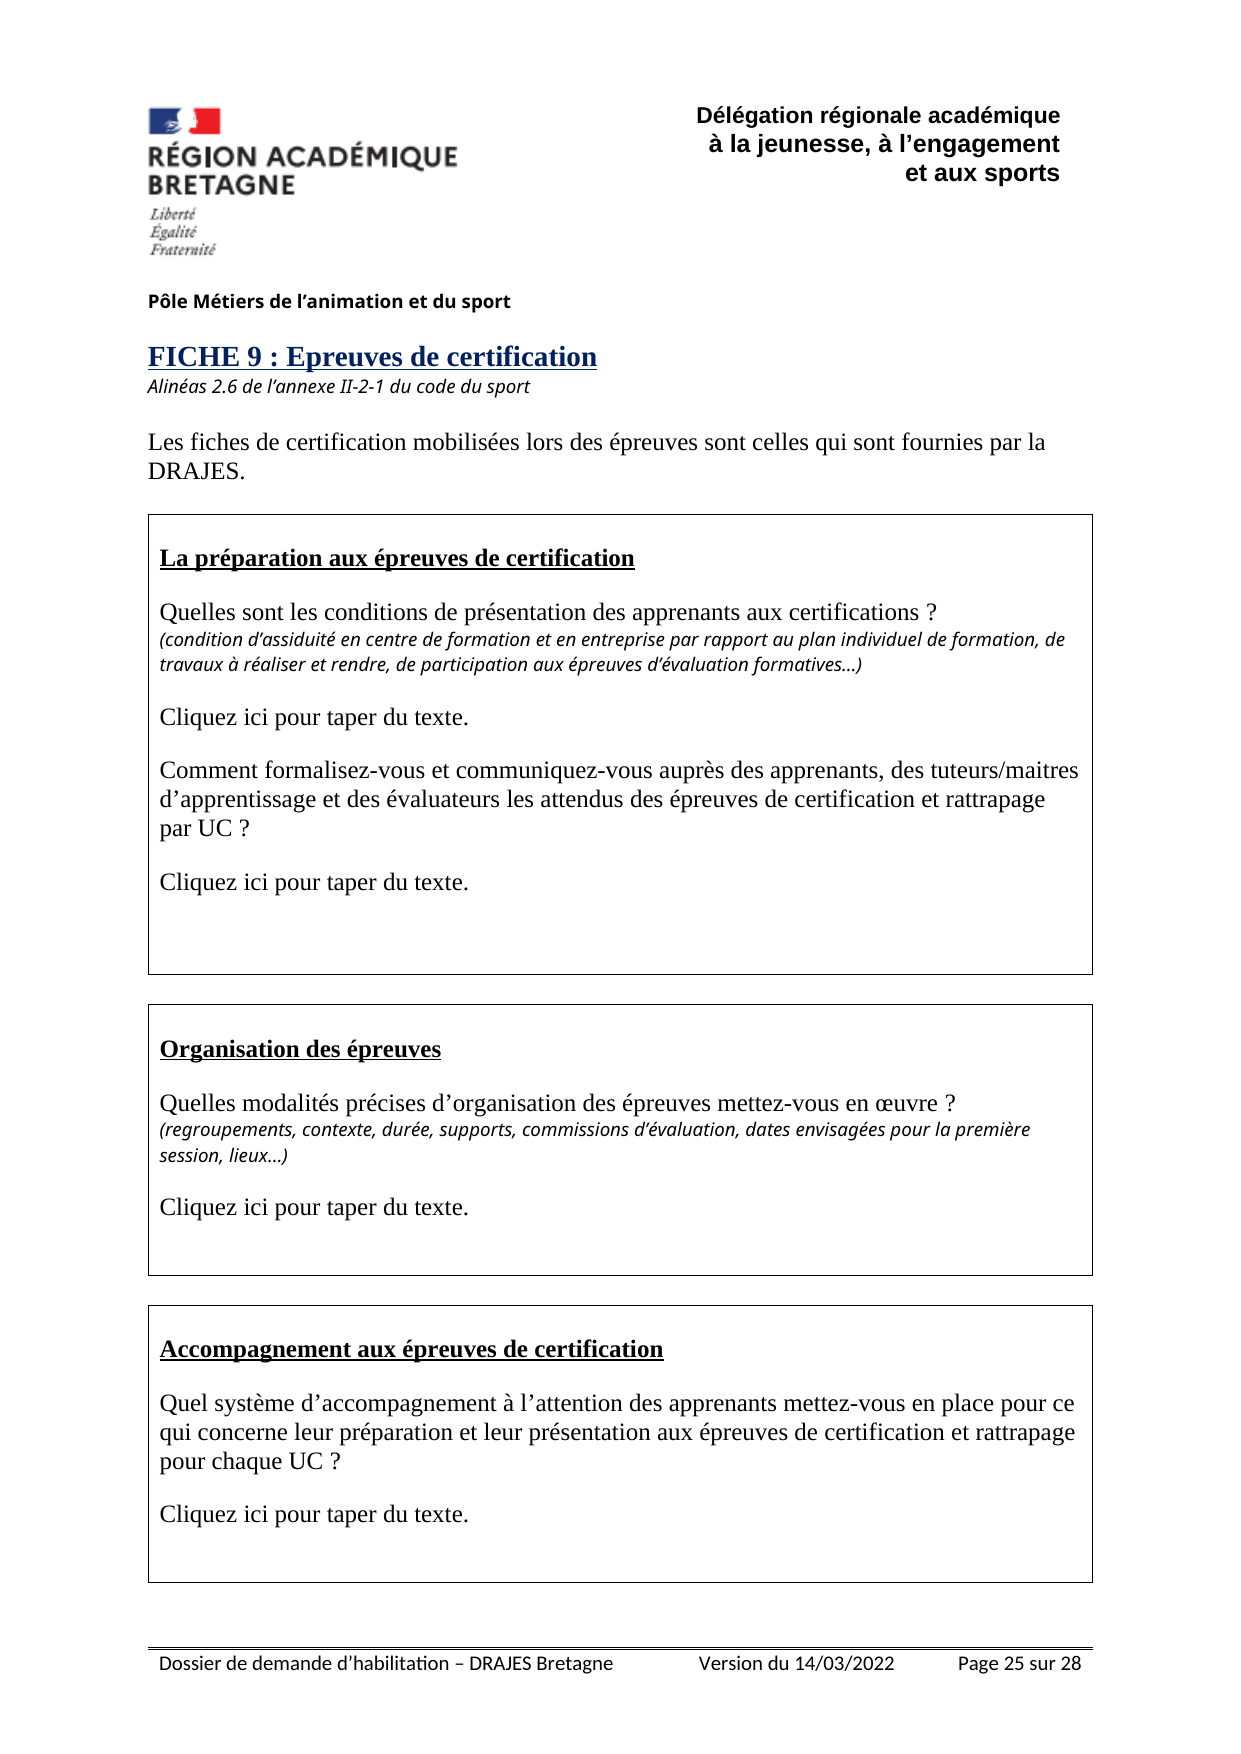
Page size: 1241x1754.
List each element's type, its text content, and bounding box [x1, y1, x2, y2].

subtitle FICHE 9 : Epreuves de certification [148, 339, 1093, 373]
table_header Accompagnement aux épreuves de certification Quel système d’accompagnement à l’attention des apprenants mettez-vous en place pour ce qui concerne leur préparation et leur présentation aux épreuves de certification et rattrapage pour chaque UC ? [149, 1306, 1092, 1582]
table_header La préparation aux épreuves de certification Quelles sont les conditions de présentation des apprenants aux certifications ? (condition d’assiduité en centre de formation et en entreprise par rapport au plan individuel de formation, de travaux à réaliser et rendre, de participation aux épreuves d’évaluation formatives…) Comment formalisez-vous et communiquez-vous auprès des apprenants, des tuteurs/maitres d’apprentissage et des évaluateurs les attendus des épreuves de certification et rattrapage par UC ? [149, 515, 1092, 974]
text Alinéas 2.6 de l’annexe II-2-1 du code du sport [148, 373, 1093, 398]
table_header Organisation des épreuves Quelles modalités précises d’organisation des épreuves mettez-vous en œuvre ? (regroupements, contexte, durée, supports, commissions d’évaluation, dates envisagées pour la première session, lieux…) [149, 1005, 1092, 1275]
text Les fiches de certification mobilisées lors des épreuves sont celles qui sont fournies par la DRAJES. [148, 427, 1093, 485]
